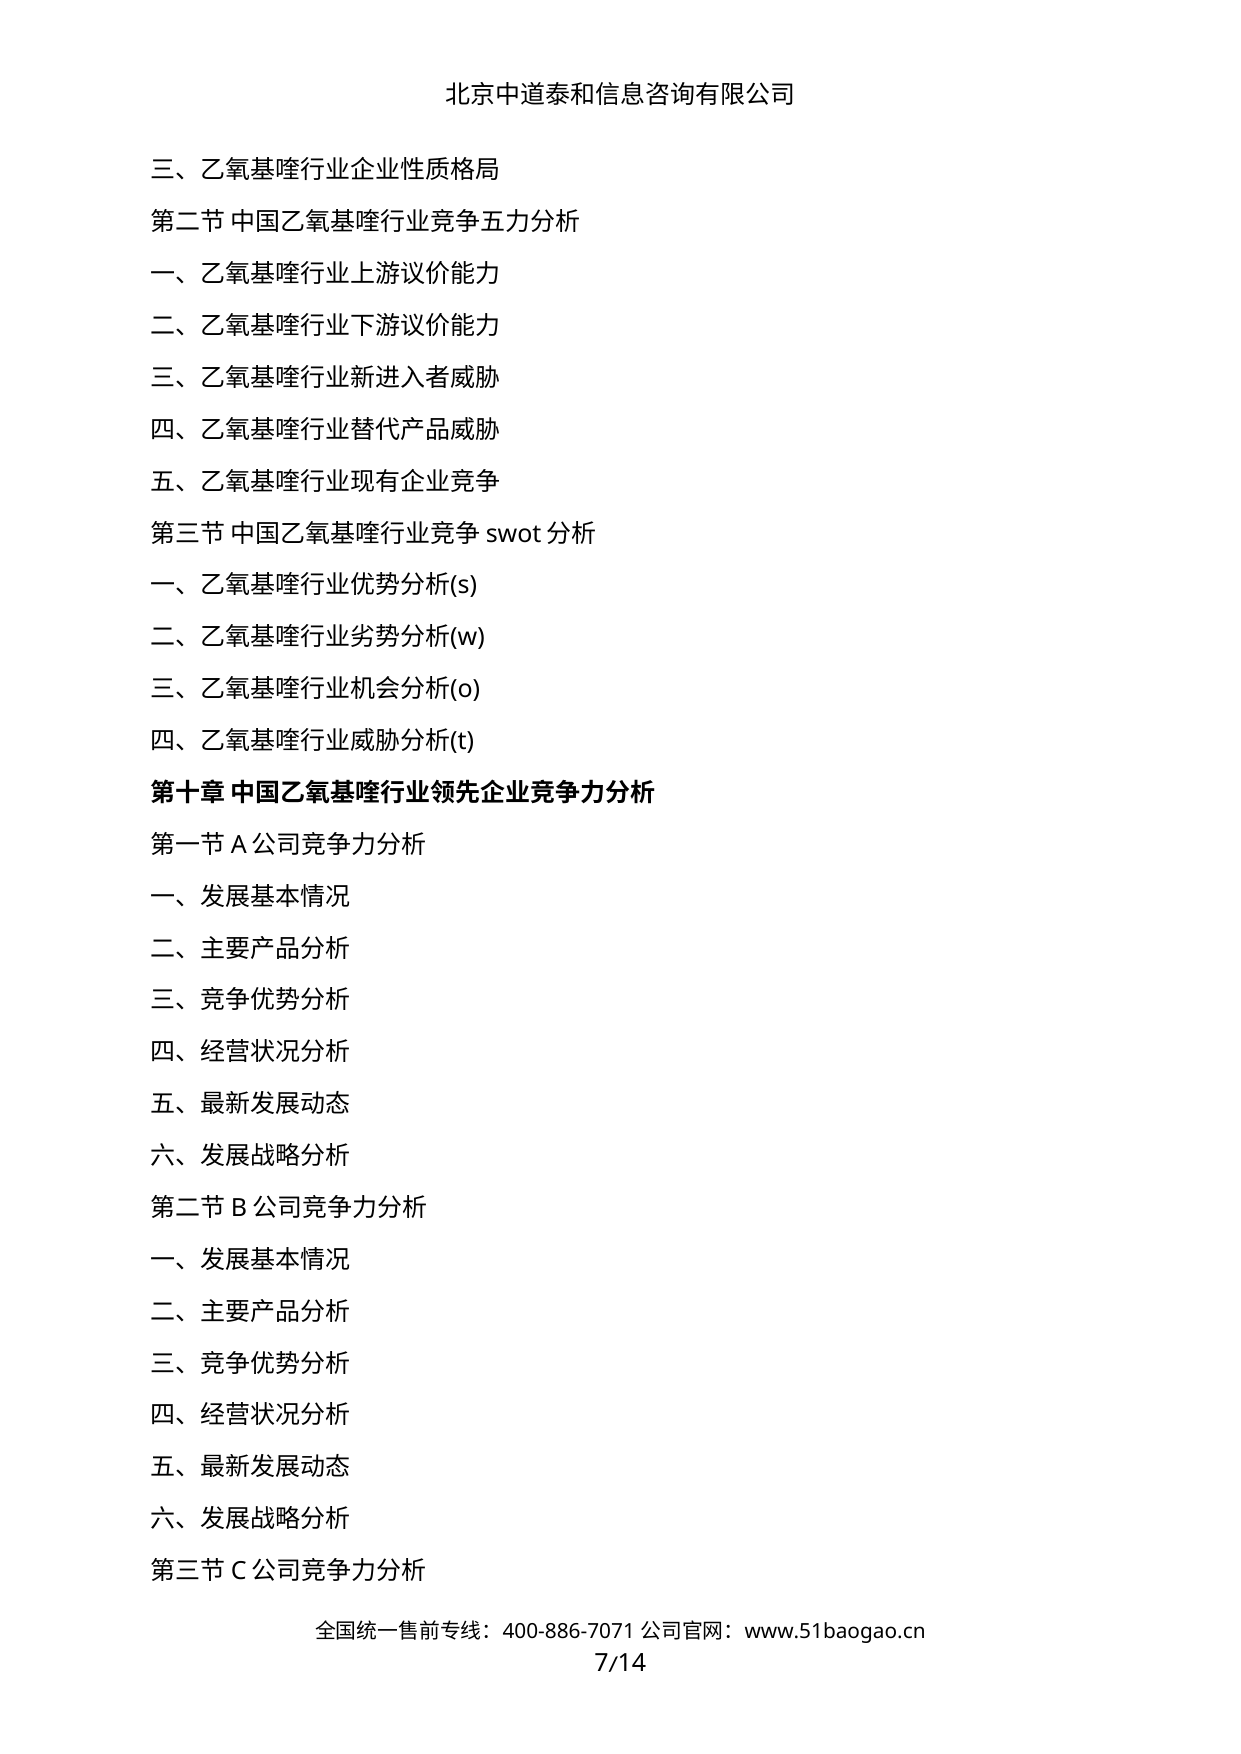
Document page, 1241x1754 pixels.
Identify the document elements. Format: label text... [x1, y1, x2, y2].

text 二、乙氧基喹行业劣势分析(w) [150, 617, 1090, 653]
text 四、经营状况分析 [150, 1032, 1090, 1068]
text 第一节 A公司竞争力分析 [150, 824, 1090, 861]
text 三、乙氧基喹行业机会分析(o) [150, 669, 1090, 705]
text 六、发展战略分析 [150, 1136, 1090, 1172]
text 二、主要产品分析 [150, 1291, 1090, 1327]
text 四、经营状况分析 [150, 1395, 1090, 1431]
text 四、乙氧基喹行业替代产品威胁 [150, 409, 1090, 446]
text 三、乙氧基喹行业新进入者威胁 [150, 357, 1090, 394]
text 四、乙氧基喹行业威胁分析(t) [150, 721, 1090, 757]
text 一、发展基本情况 [150, 876, 1090, 912]
text 三、竞争优势分析 [150, 1343, 1090, 1379]
text 二、乙氧基喹行业下游议价能力 [150, 306, 1090, 342]
text 三、乙氧基喹行业企业性质格局 [150, 150, 1090, 186]
text 一、乙氧基喹行业上游议价能力 [150, 254, 1090, 290]
text 五、乙氧基喹行业现有企业竞争 [150, 461, 1090, 497]
text 第十章 中国乙氧基喹行业领先企业竞争力分析 [150, 772, 1090, 809]
text 一、发展基本情况 [150, 1239, 1090, 1276]
text 第三节 C公司竞争力分析 [150, 1551, 1090, 1587]
text 五、最新发展动态 [150, 1447, 1090, 1483]
text 一、乙氧基喹行业优势分析(s) [150, 565, 1090, 601]
text 第二节 B公司竞争力分析 [150, 1187, 1090, 1224]
text 第三节 中国乙氧基喹行业竞争swot分析 [150, 513, 1090, 549]
text 五、最新发展动态 [150, 1084, 1090, 1120]
text 六、发展战略分析 [150, 1499, 1090, 1535]
text 第二节 中国乙氧基喹行业竞争五力分析 [150, 202, 1090, 238]
text 三、竞争优势分析 [150, 980, 1090, 1016]
text 二、主要产品分析 [150, 928, 1090, 964]
